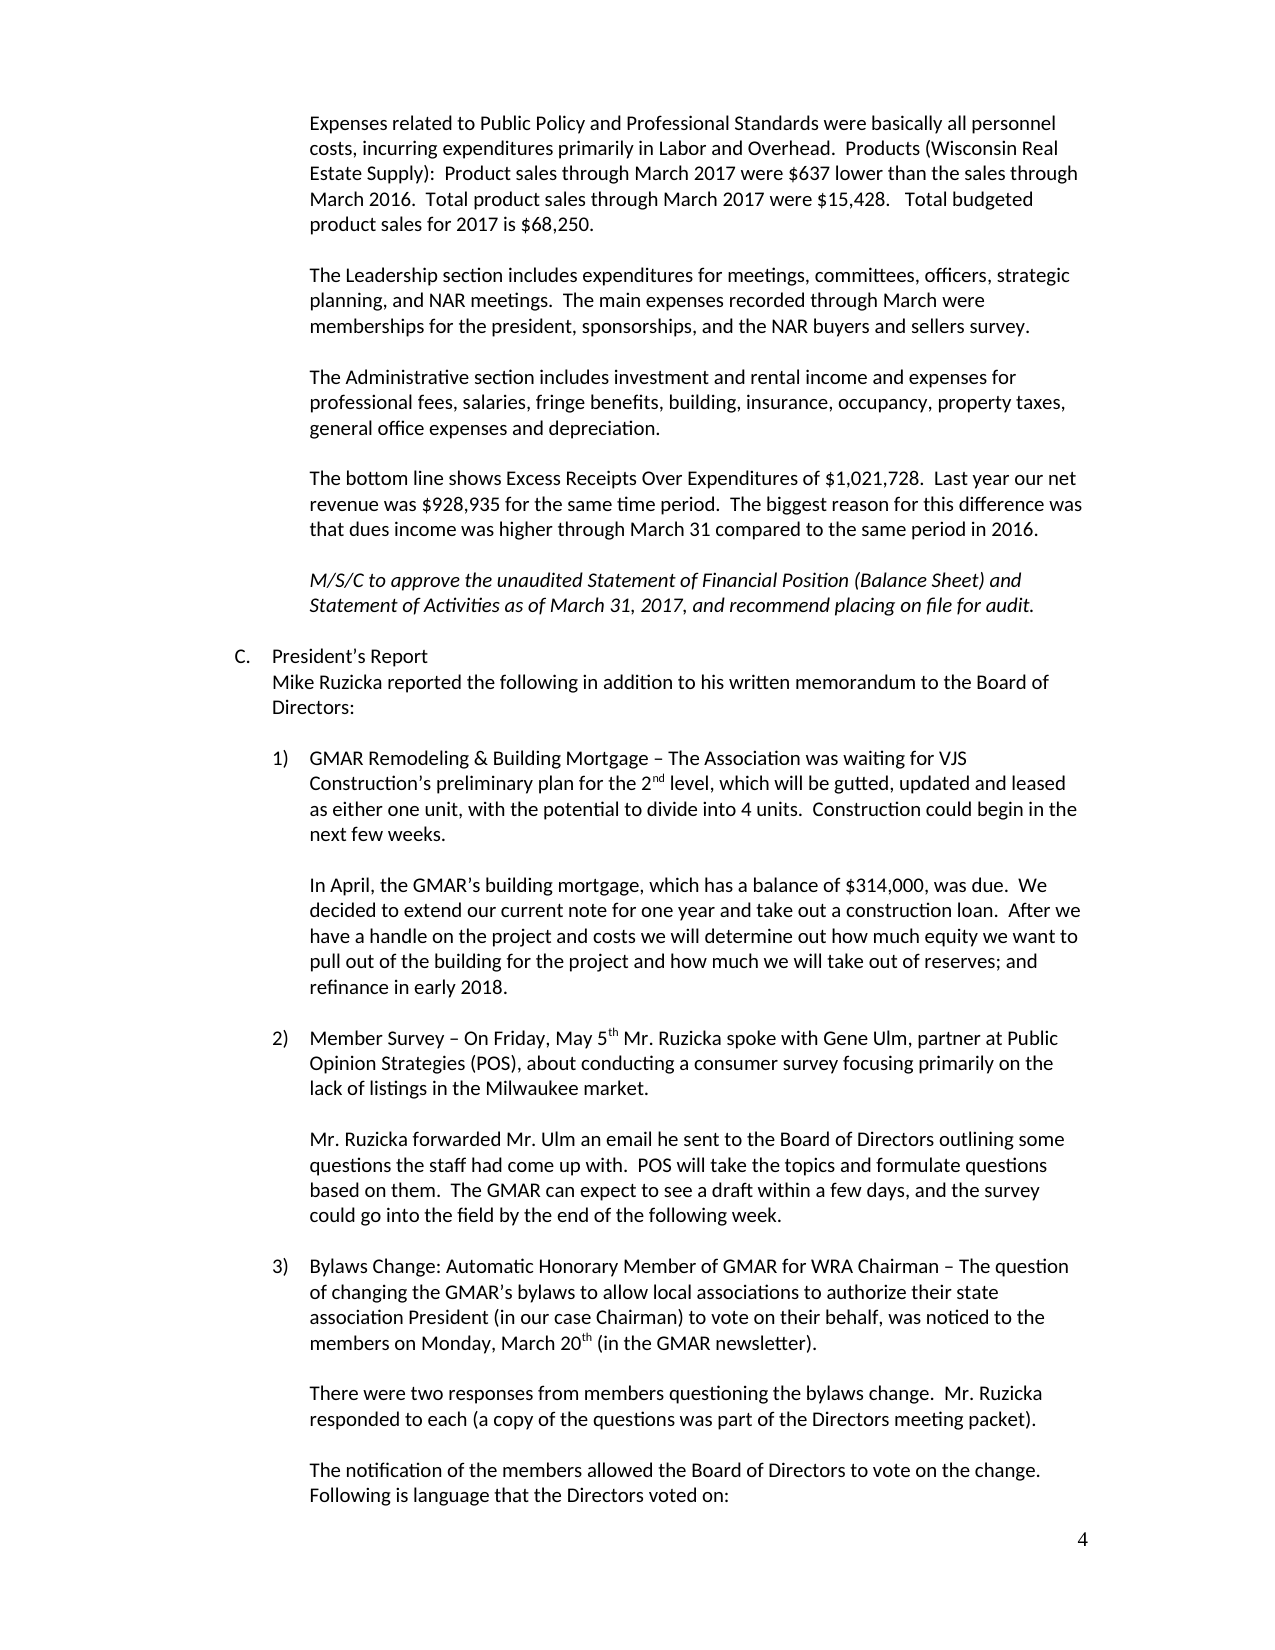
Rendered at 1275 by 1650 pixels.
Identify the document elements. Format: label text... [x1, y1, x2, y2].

text Mike Ruzicka reported the following in addition to his written memorandum to the Board of Directors: [272, 669, 1087, 720]
list GMAR Remodeling & Building Mortgage – The Association was waiting for VJS Construction’s preliminary plan for the 2nd level, which will be gutted, updated and leased as either one unit, with the potential to divide into 4 units. Construction could begin in the next few weeks. [272, 745, 1087, 847]
text The Administrative section includes investment and rental income and expenses for professional fees, salaries, fringe benefits, building, insurance, occupancy, property taxes, general office expenses and depreciation. [309, 364, 1087, 440]
text Mr. Ruzicka forwarded Mr. Ulm an email he sent to the Board of Directors outlining some questions the staff had come up with. POS will take the topics and formulate questions based on them. The GMAR can expect to see a draft within a few days, and the survey could go into the field by the end of the following week. [309, 1126, 1087, 1228]
text There were two responses from members questioning the bylaws change. Mr. Ruzicka responded to each (a copy of the questions was part of the Directors meeting packet). [309, 1381, 1087, 1431]
text In April, the GMAR’s building mortgage, which has a balance of $314,000, was due. We decided to extend our current note for one year and take out a construction loan. After we have a handle on the project and costs we will determine out how much equity we want to pull out of the building for the project and how much we will take out of reserves; and refinance in early 2018. [309, 872, 1087, 999]
text The Leadership section includes expenditures for meetings, committees, officers, strategic planning, and NAR meetings. The main expenses recorded through March were memberships for the president, sponsorships, and the NAR buyers and sellers survey. [309, 262, 1087, 338]
text The notification of the members allowed the Board of Directors to vote on the change. Following is language that the Directors voted on: [309, 1457, 1087, 1508]
text Expenses related to Public Policy and Professional Standards were basically all personnel costs, incurring expenditures primarily in Labor and Overhead. Products (Wisconsin Real Estate Supply): Product sales through March 2017 were $637 lower than the sales through March 2016. Total product sales through March 2017 were $15,428. Total budgeted product sales for 2017 is $68,250. [309, 110, 1087, 237]
text M/S/C to approve the unaudited Statement of Financial Position (Balance Sheet) and Statement of Activities as of March 31, 2017, and recommend placing on file for audit. [309, 567, 1087, 618]
list President’s Report [234, 643, 1087, 669]
list Bylaws Change: Automatic Honorary Member of GMAR for WRA Chairman – The question of changing the GMAR’s bylaws to allow local associations to authorize their state association President (in our case Chairman) to vote on their behalf, was noticed to the members on Monday, March 20th (in the GMAR newsletter). [272, 1253, 1087, 1355]
text The bottom line shows Excess Receipts Over Expenditures of $1,021,728. Last year our net revenue was $928,935 for the same time period. The biggest reason for this difference was that dues income was higher through March 31 compared to the same period in 2016. [309, 466, 1087, 542]
list Member Survey – On Friday, May 5th Mr. Ruzicka spoke with Gene Ulm, partner at Public Opinion Strategies (POS), about conducting a consumer survey focusing primarily on the lack of listings in the Milwaukee market. [272, 1025, 1087, 1101]
